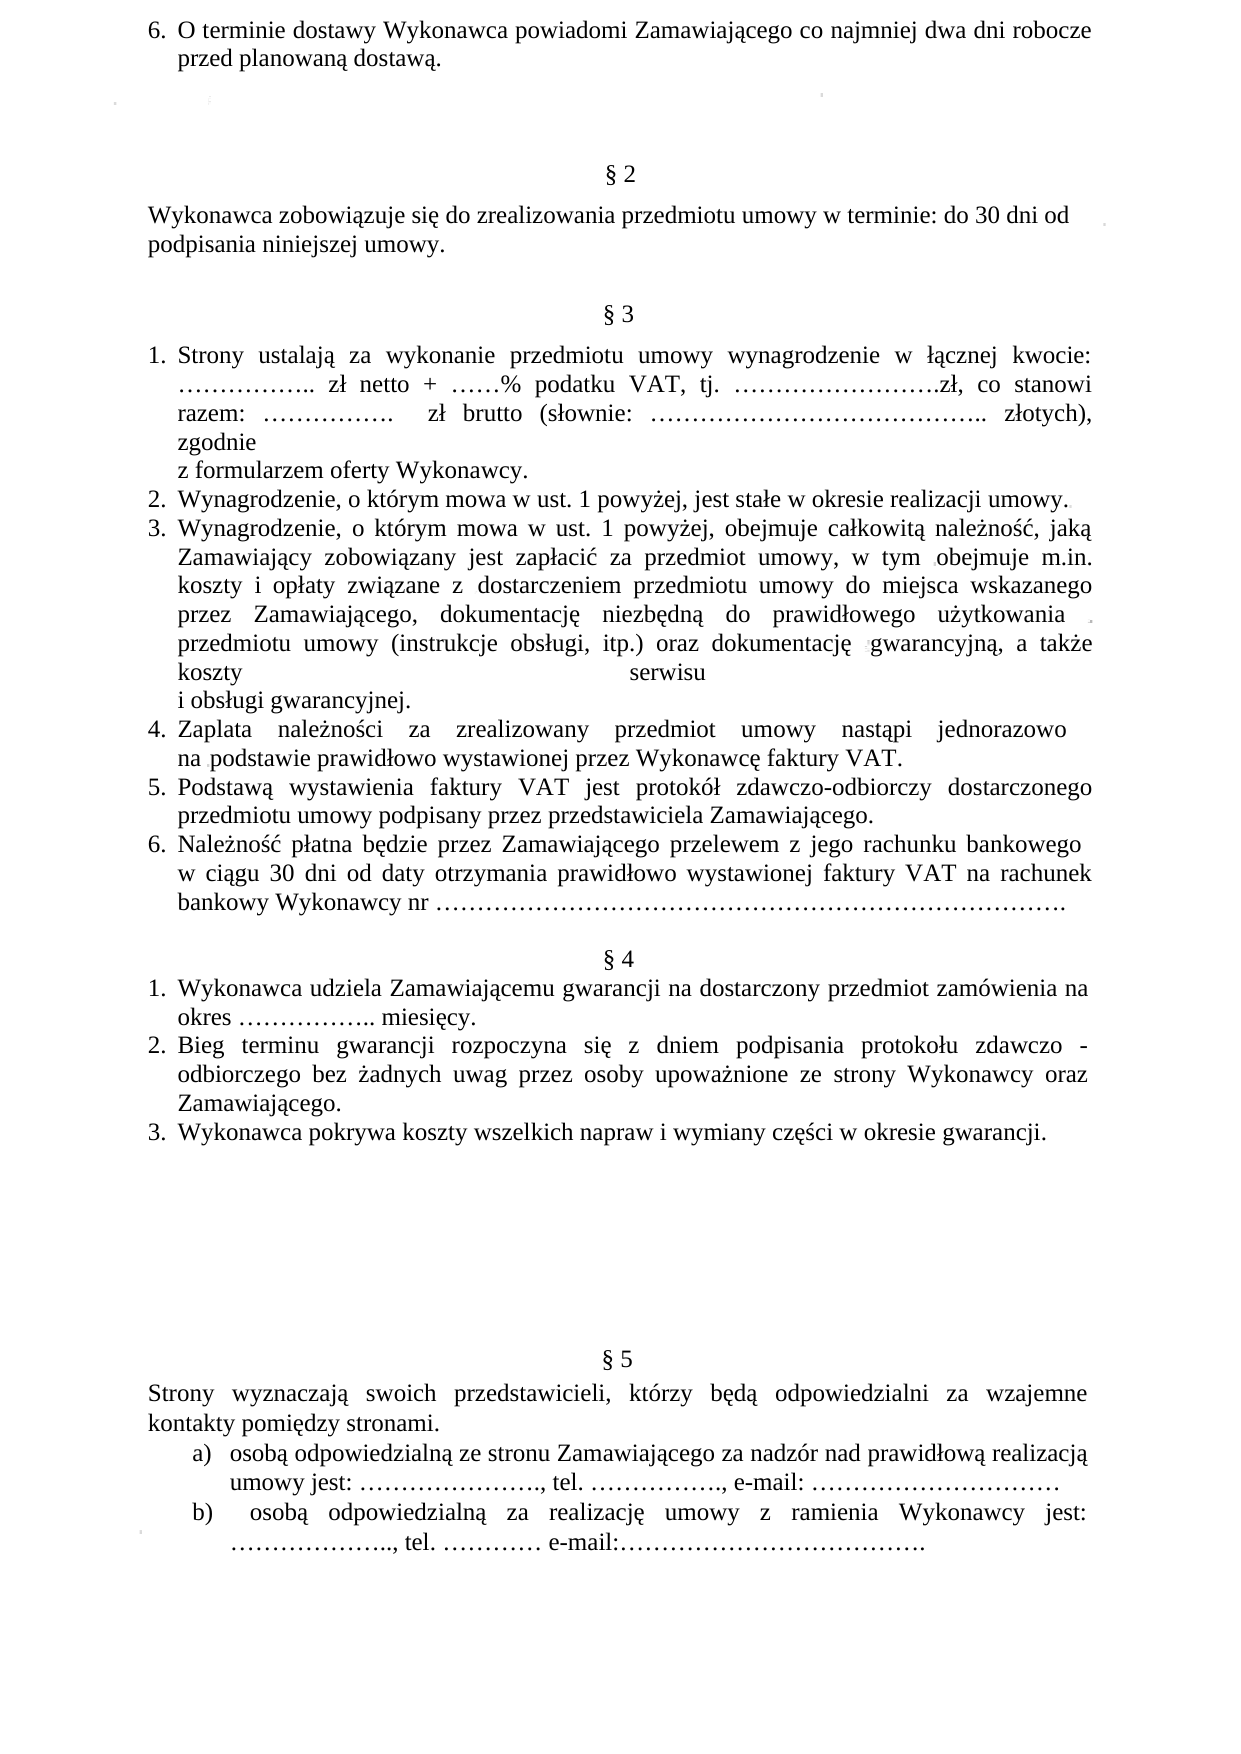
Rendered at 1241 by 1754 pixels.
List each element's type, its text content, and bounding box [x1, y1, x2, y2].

text Strony wyznaczają swoich przedstawicieli, którzy będą odpowiedzialni za wzajemne kontakty pomiędzy stronami. [148, 1378, 1088, 1436]
text § 5 [148, 1344, 1087, 1373]
list O terminie dostawy Wykonawca powiadomi Zamawiającego co najmniej dwa dni robocze przed planowaną dostawą. [148, 15, 1093, 72]
text § 3 [148, 299, 1089, 328]
list osobą odpowiedzialną za realizację umowy z ramienia Wykonawcy jest: ……………….., tel. ………… e-mail:………………………………. [192, 1497, 1088, 1555]
list Podstawą wystawienia faktury VAT jest protokół zdawczo-odbiorczy dostarczonego przedmiotu umowy podpisany przez przedstawiciela Zamawiającego. [148, 772, 1093, 829]
list Zaplata należności za zrealizowany przedmiot umowy nastąpi jednorazowo na podstawie prawidłowo wystawionej przez Wykonawcę faktury VAT. [148, 714, 1093, 772]
list Wynagrodzenie, o którym mowa w ust. 1 powyżej, jest stałe w okresie realizacji umowy. [148, 484, 1093, 513]
list osobą odpowiedzialną ze stronu Zamawiającego za nadzór nad prawidłową realizacją umowy jest: …………………., tel. ……………., e-mail: ………………………… [192, 1438, 1088, 1496]
picture [864, 640, 870, 652]
list Wykonawca pokrywa koszty wszelkich napraw i wymiany części w okresie gwarancji. [148, 1117, 1089, 1146]
text § 2 [148, 159, 1093, 188]
list Bieg terminu gwarancji rozpoczyna się z dniem podpisania protokołu zdawczo - odbiorczego bez żadnych uwag przez osoby upoważnione ze strony Wykonawcy oraz Zamawiającego. [148, 1031, 1089, 1117]
text § 4 [148, 944, 1089, 973]
list Wykonawca udziela Zamawiającemu gwarancji na dostarczony przedmiot zamówienia na okres …………….. miesięcy. [148, 973, 1089, 1031]
text Wykonawca zobowiązuje się do zrealizowania przedmiotu umowy w terminie: do 30 dni od podpisania niniejszej umowy. [148, 201, 1093, 258]
list Wynagrodzenie, o którym mowa w ust. 1 powyżej, obejmuje całkowitą należność, jaką Zamawiający zobowiązany jest zapłacić za przedmiot umowy, w tym obejmuje m.in. koszty i opłaty związane z dostarczeniem przedmiotu umowy do miejsca wskazanego przez Zamawiającego, dokumentację niezbędną do prawidłowego użytkowania przedmiotu umowy (instrukcje obsługi, itp.) oraz dokumentację gwarancyjną, a także koszty serwisu i obsługi gwarancyjnej. [148, 513, 1093, 714]
list Strony ustalają za wykonanie przedmiotu umowy wynagrodzenie w łącznej kwocie: …………….. zł netto + ……% podatku VAT, tj. …………………….zł, co stanowi razem: ……………. zł brutto (słownie: ………………………………….. złotych), zgodnie z formularzem oferty Wykonawcy. [148, 341, 1093, 484]
list Należność płatna będzie przez Zamawiającego przelewem z jego rachunku bankowego w ciągu 30 dni od daty otrzymania prawidłowo wystawionej faktury VAT na rachunek bankowy Wykonawcy nr …………………………………………………………………. [148, 829, 1093, 916]
